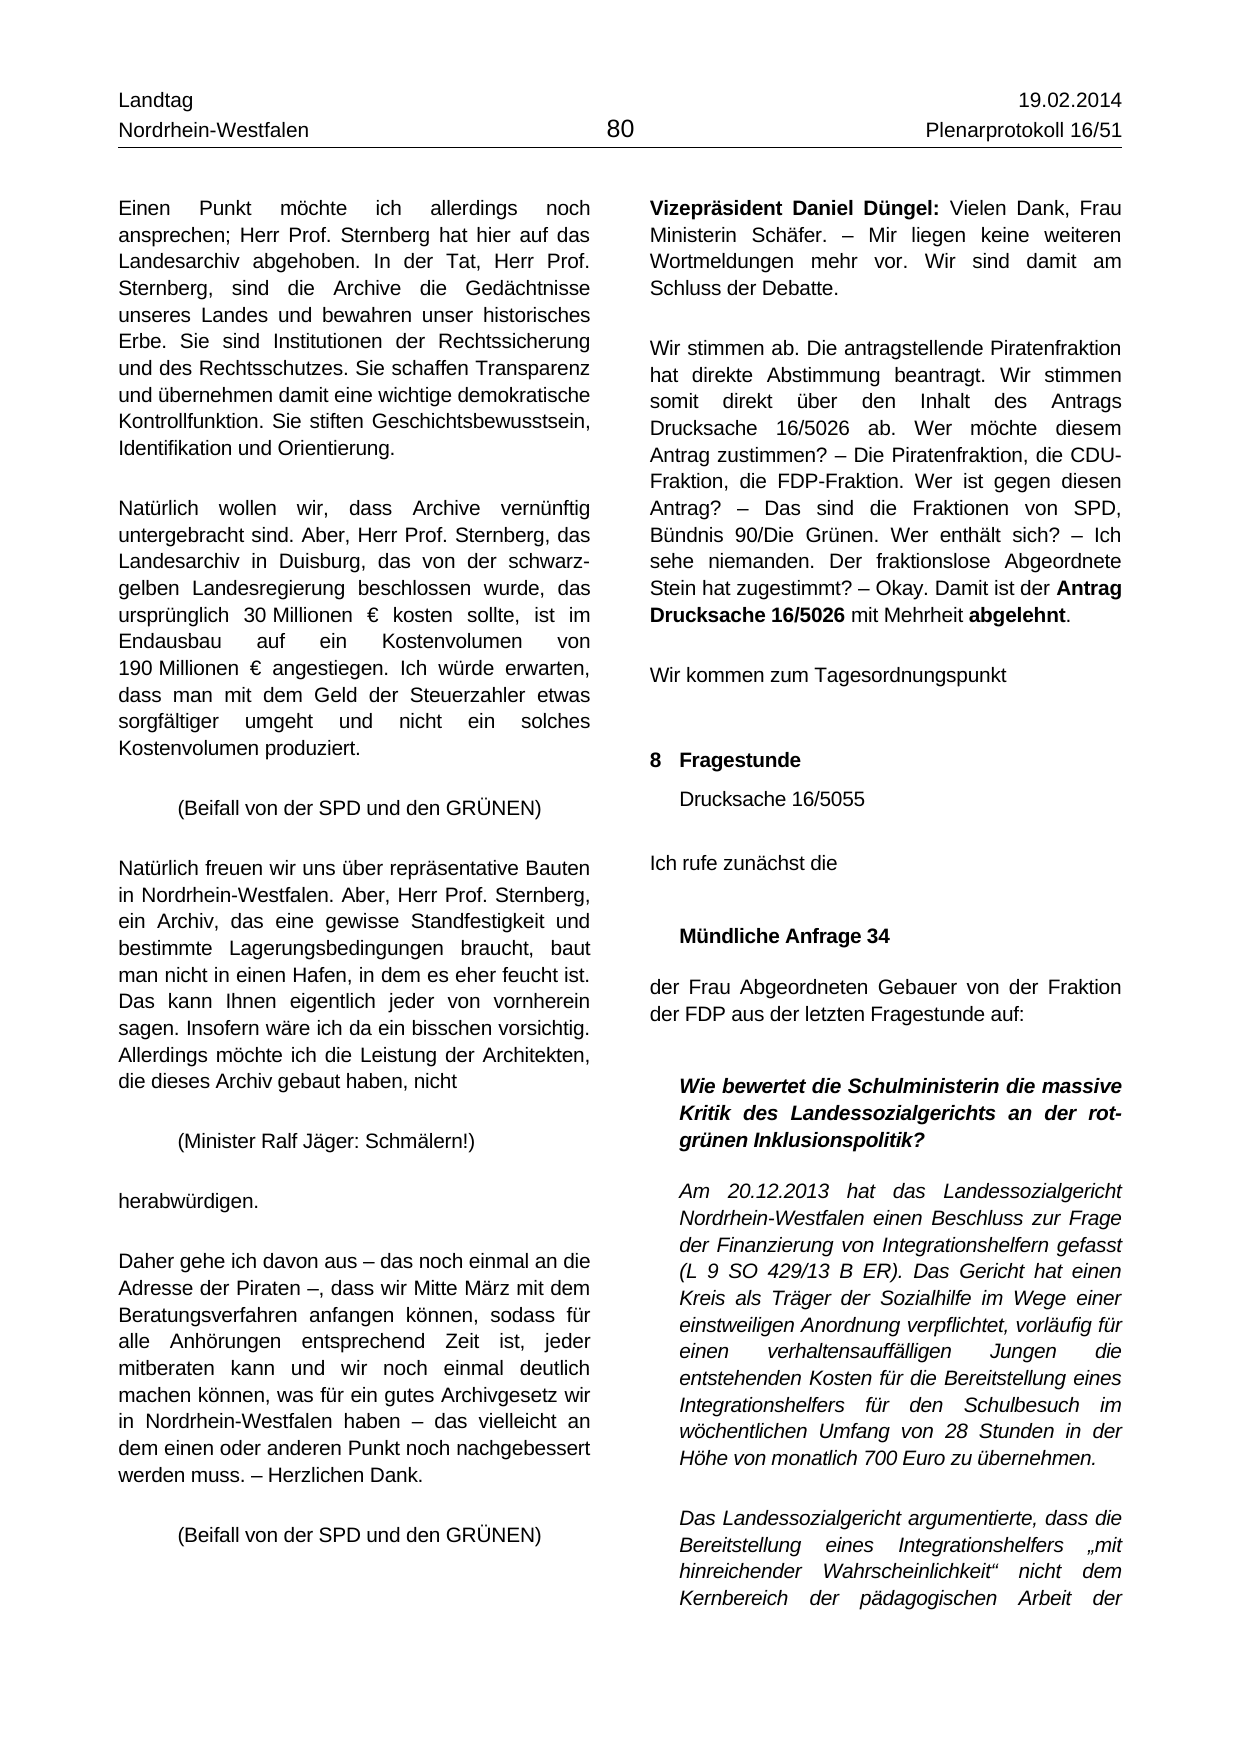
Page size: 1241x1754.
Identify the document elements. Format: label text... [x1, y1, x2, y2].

text herabwürdigen. [118, 1190, 591, 1213]
text Vizepräsident Daniel Düngel: Vielen Dank, Frau Ministerin Schäfer. – Mir liegen keine weiteren Wortmeldungen mehr vor. Wir sind damit am Schluss der Debatte. [649, 197, 1122, 300]
text Wir stimmen ab. Die antragstellende Piratenfraktion hat direkte Abstimmung beantragt. Wir stimmen somit direkt über den Inhalt des Antrags Drucksache 16/5026 ab. Wer möchte diesem Antrag zustimmen? – Die Piratenfraktion, die CDU-Fraktion, die FDP-Fraktion. Wer ist gegen diesen Antrag? – Das sind die Fraktionen von SPD, Bündnis 90/Die Grünen. Wer enthält sich? – Ich sehe niemanden. Der fraktionslose Abgeordnete Stein hat zugestimmt? – Okay. Damit ist der Antrag Drucksache 16/5026 mit Mehrheit abgelehnt. [649, 337, 1122, 627]
text 8 Fragestunde [649, 748, 1122, 772]
text Natürlich freuen wir uns über repräsentative Bauten in Nordrhein-Westfalen. Aber, Herr Prof. Sternberg, ein Archiv, das eine gewisse Standfestigkeit und bestimmte Lagerungsbedingungen braucht, baut man nicht in einen Hafen, in dem es eher feucht ist. Das kann Ihnen eigentlich jeder von vornherein sagen. Insofern wäre ich da ein bisschen vorsichtig. Allerdings möchte ich die Leistung der Architekten, die dieses Archiv gebaut haben, nicht [118, 857, 591, 1093]
text (Beifall von der SPD und den GRÜNEN) [177, 797, 591, 820]
text Mündliche Anfrage 34 [679, 924, 1122, 947]
text Ich rufe zunächst die [649, 852, 1122, 875]
text der Frau Abgeordneten Gebauer von der Fraktion der FDP aus der letzten Fragestunde auf: [649, 976, 1122, 1026]
text Am 20.12.2013 hat das Landessozialgericht Nordrhein-Westfalen einen Beschluss zur Frage der Finanzierung von Integrationshelfern gefasst (L 9 SO 429/13 B ER). Das Gericht hat einen Kreis als Träger der Sozialhilfe im Wege einer einstweiligen Anordnung verpflichtet, vorläufig für einen verhaltensauffälligen Jungen die entstehenden Kosten für die Bereitstellung eines Integrationshelfers für den Schulbesuch im wöchentlichen Umfang von 28 Stunden in der Höhe von monatlich 700 Euro zu übernehmen. [679, 1180, 1122, 1470]
text (Minister Ralf Jäger: Schmälern!) [177, 1130, 591, 1153]
text Drucksache 16/5055 [679, 788, 1122, 811]
text (Beifall von der SPD und den GRÜNEN) [177, 1523, 591, 1547]
text Wir kommen zum Tagesordnungspunkt [649, 663, 1122, 687]
text Daher gehe ich davon aus – das noch einmal an die Adresse der Piraten –, dass wir Mitte März mit dem Beratungsverfahren anfangen können, sodass für alle Anhörungen entsprechend Zeit ist, jeder mitberaten kann und wir noch einmal deutlich machen können, was für ein gutes Archivgesetz wir in Nordrhein-Westfalen haben – das vielleicht an dem einen oder anderen Punkt noch nachgebessert werden muss. – Herzlichen Dank. [118, 1250, 591, 1487]
text Einen Punkt möchte ich allerdings noch ansprechen; Herr Prof. Sternberg hat hier auf das Landesarchiv abgehoben. In der Tat, Herr Prof. Sternberg, sind die Archive die Gedächtnisse unseres Landes und bewahren unser historisches Erbe. Sie sind Institutionen der Rechtssicherung und des Rechtsschutzes. Sie schaffen Transparenz und übernehmen damit eine wichtige demokratische Kontrollfunktion. Sie stiften Geschichtsbewusstsein, Identifikation und Orientierung. [118, 197, 591, 460]
text Wie bewertet die Schulministerin die massive Kritik des Landessozialgerichts an der rot-grünen Inklusionspolitik? [679, 1075, 1122, 1152]
text Natürlich wollen wir, dass Archive vernünftig untergebracht sind. Aber, Herr Prof. Sternberg, das Landesarchiv in Duisburg, das von der schwarz-gelben Landesregierung beschlossen wurde, das ursprünglich 30 Millionen € kosten sollte, ist im Endausbau auf ein Kostenvolumen von 190 Millionen € angestiegen. Ich würde erwarten, dass man mit dem Geld der Steuerzahler etwas sorgfältiger umgeht und nicht ein solches Kostenvolumen produziert. [118, 497, 591, 760]
